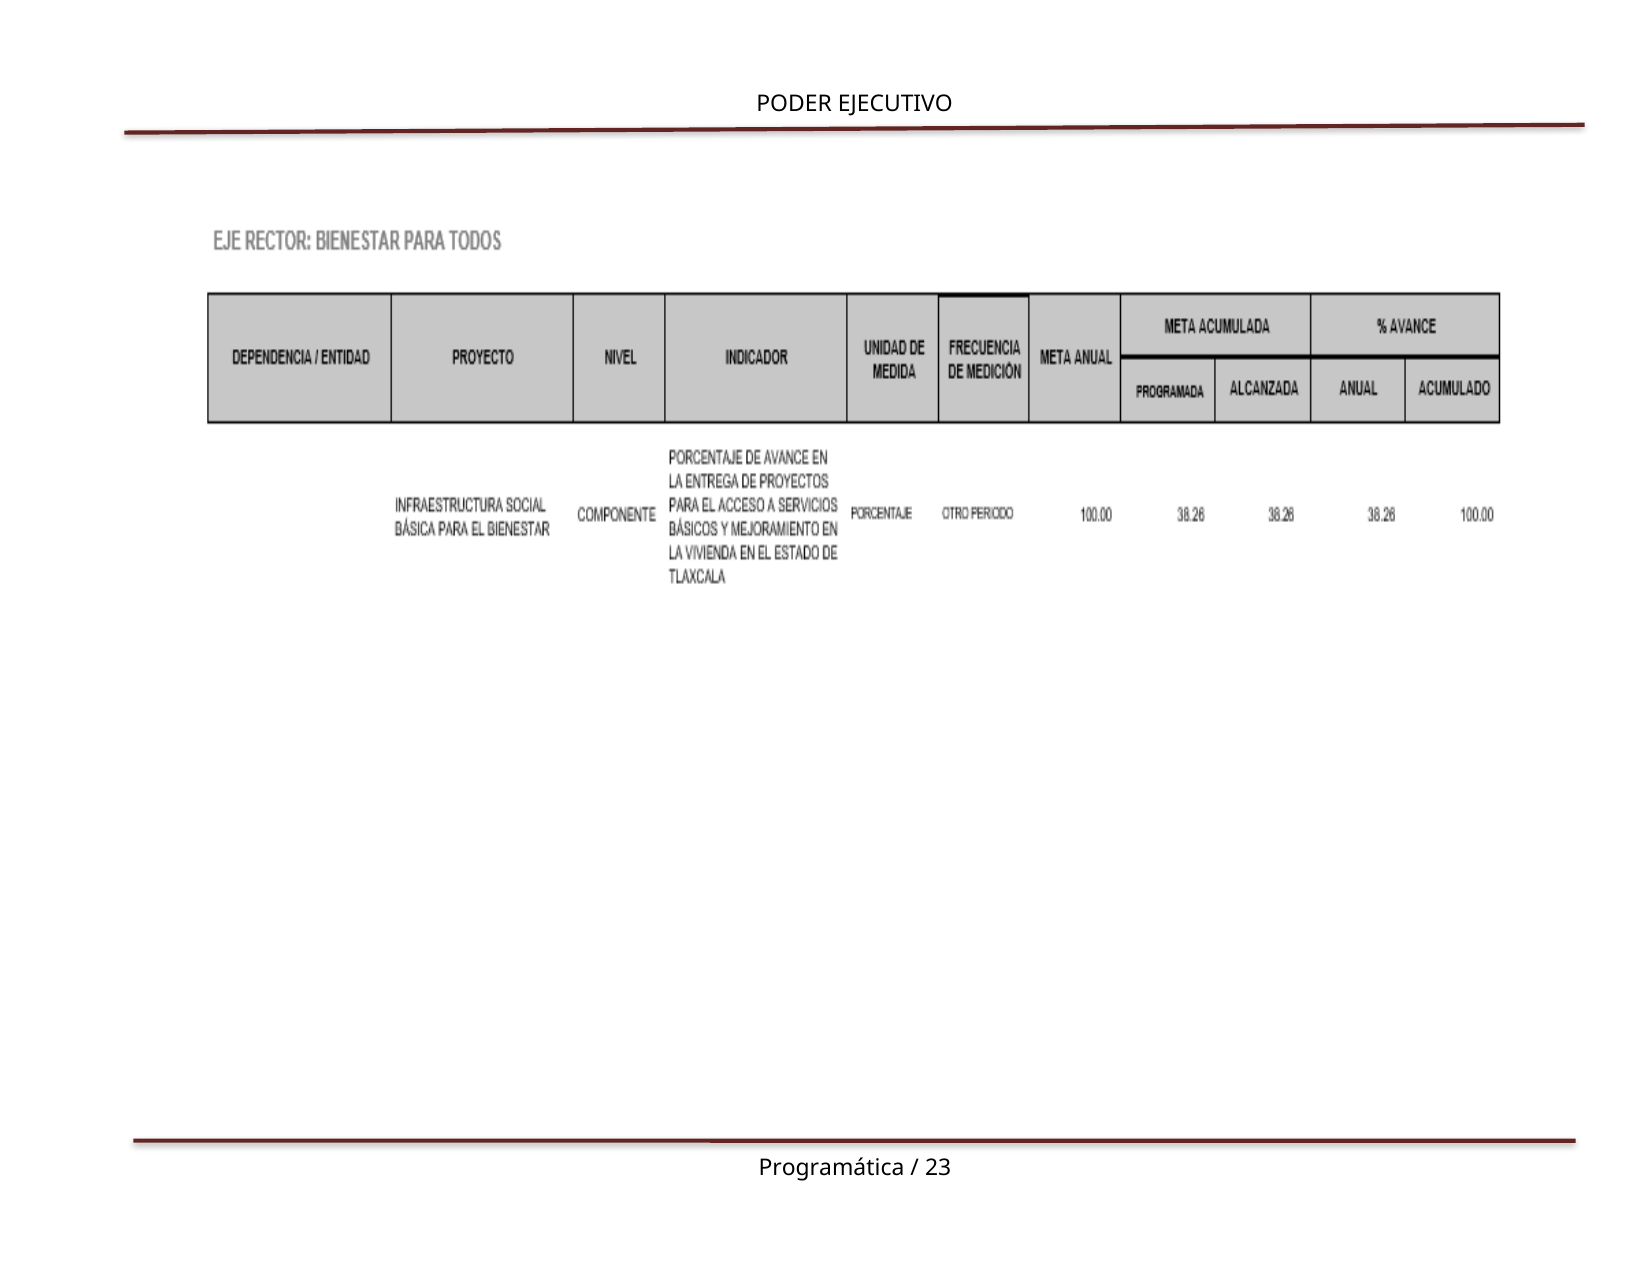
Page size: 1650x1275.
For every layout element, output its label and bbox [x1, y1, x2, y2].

picture [204, 200, 1505, 643]
